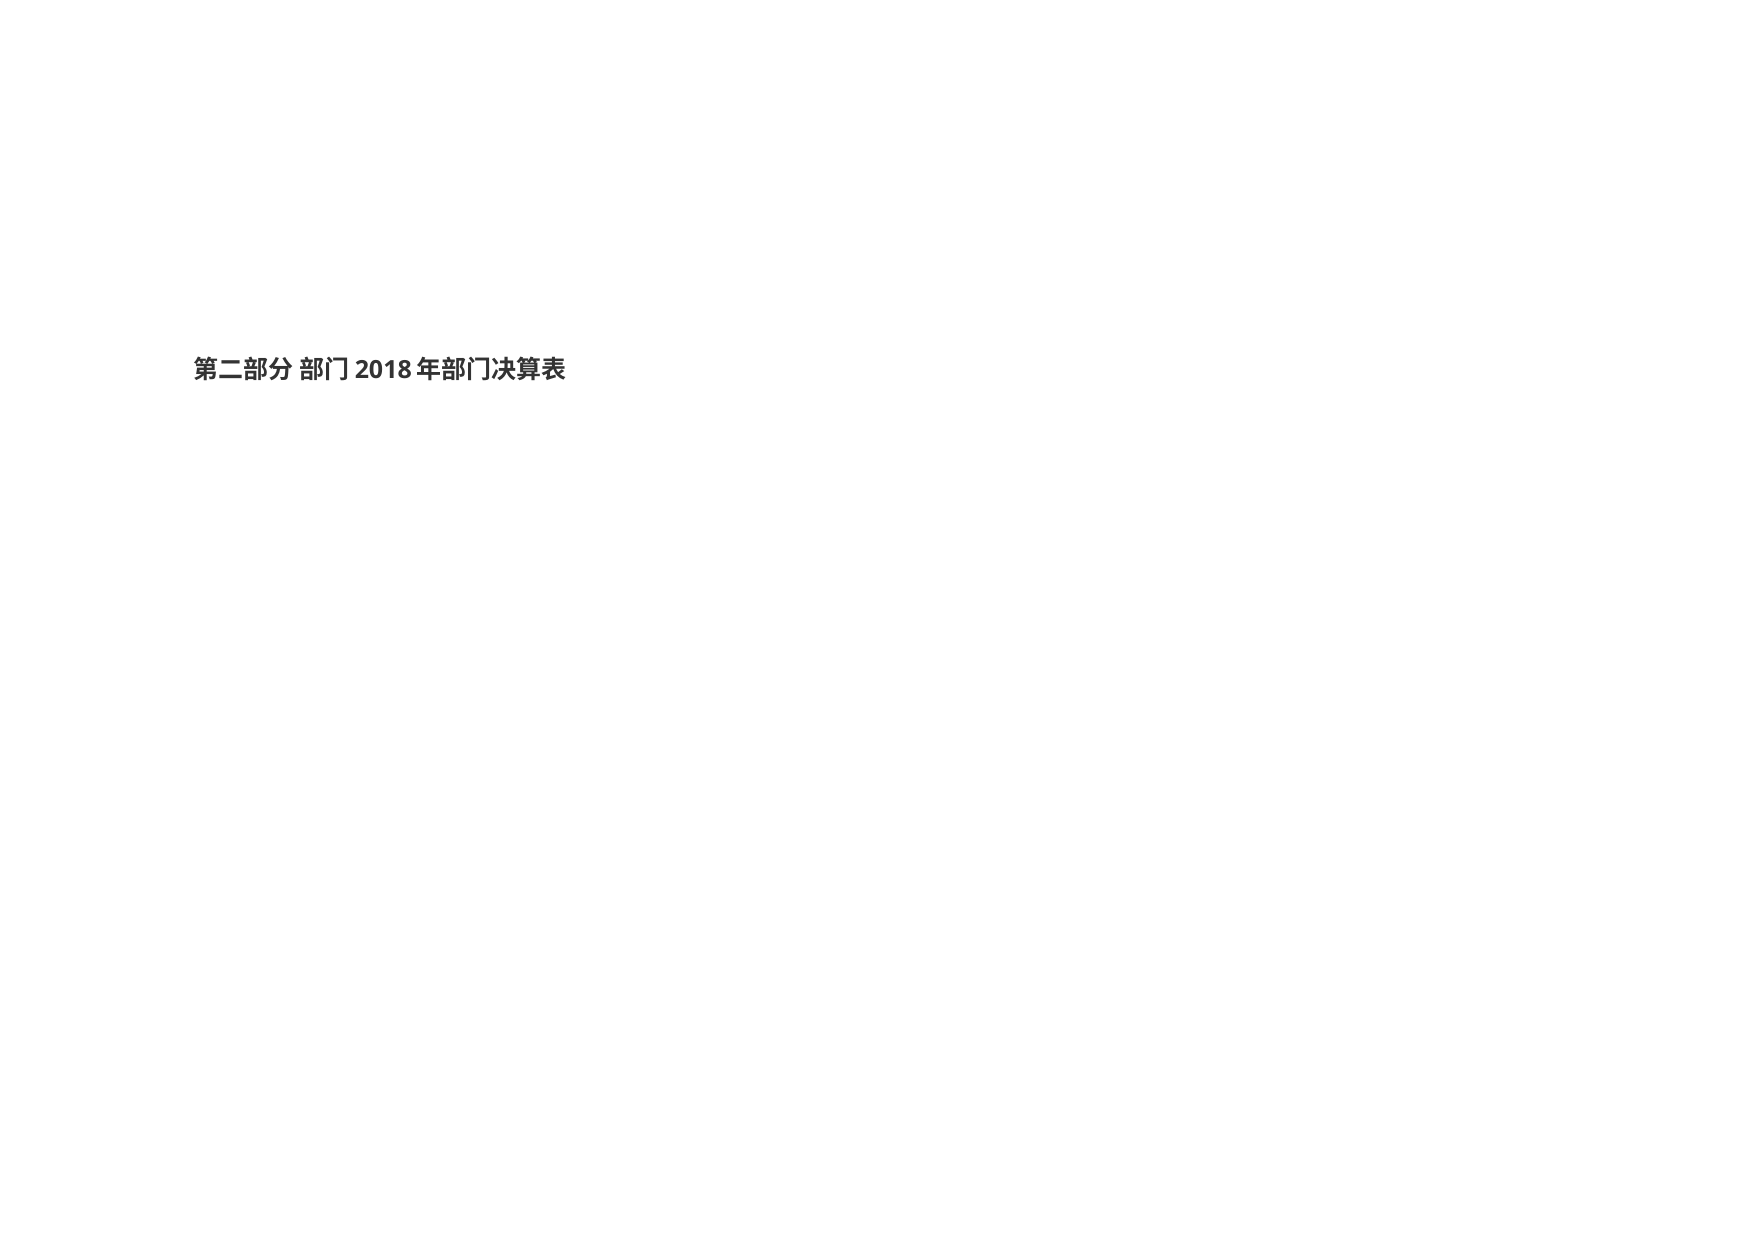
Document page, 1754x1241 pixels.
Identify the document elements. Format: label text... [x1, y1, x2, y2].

text 第二部分 部门2018年部门决算表 [150, 336, 1604, 401]
